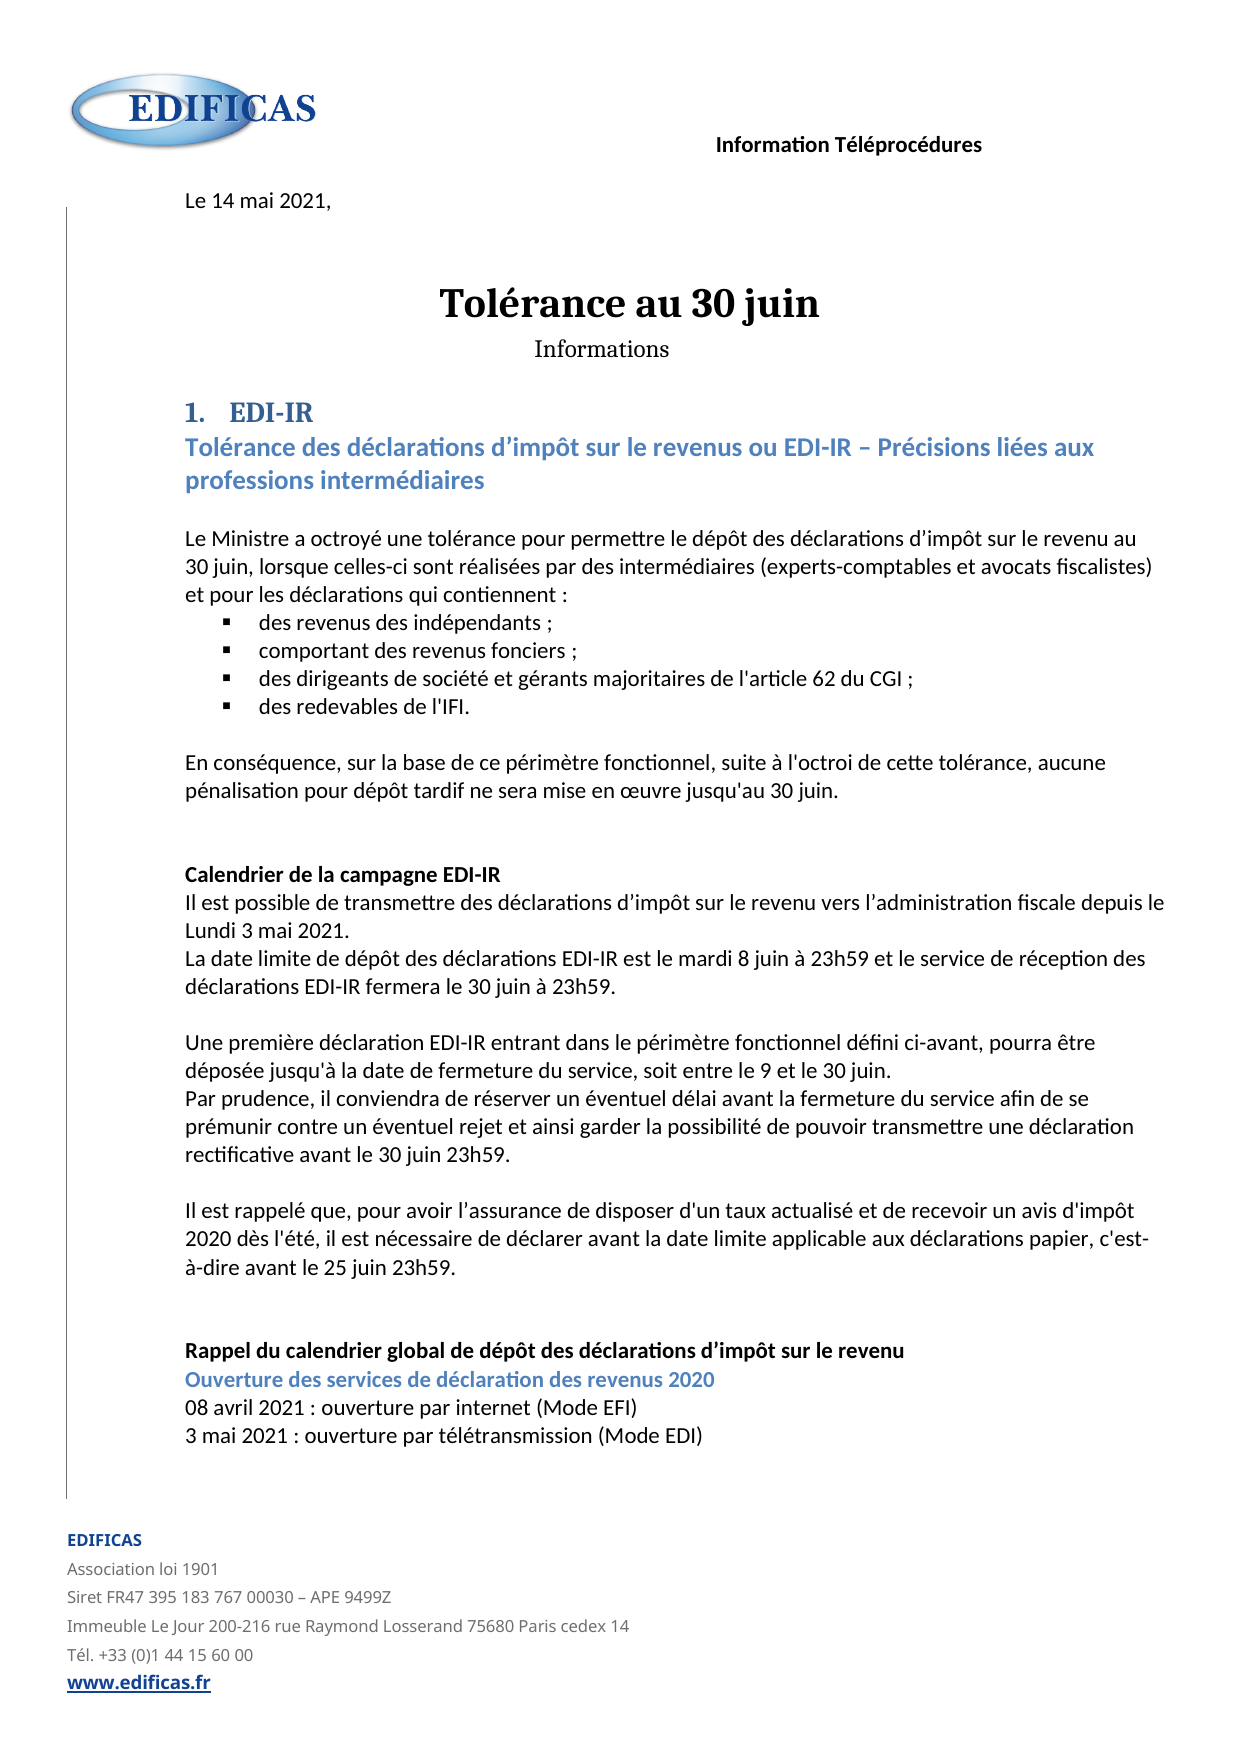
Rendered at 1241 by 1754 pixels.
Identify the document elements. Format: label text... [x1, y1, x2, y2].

picture [66, 70, 319, 153]
text 08 avril 2021 : ouverture par internet (Mode EFI) [185, 1393, 1166, 1421]
text Informations [37, 335, 1166, 363]
list des redevables de l'IFI. [221, 692, 1166, 720]
text Il est rappelé que, pour avoir l’assurance de disposer d'un taux actualisé et de recevoir un avis d'impôt 2020 dès l'été, il est nécessaire de déclarer avant la date limite applicable aux déclarations papier, c'est-à-dire avant le 25 juin 23h59. [185, 1197, 1166, 1281]
subtitle Tolérance au 30 juin [93, 280, 1166, 328]
text Le Ministre a octroyé une tolérance pour permettre le dépôt des déclarations d’impôt sur le revenu au 30 juin, lorsque celles-ci sont réalisées par des intermédiaires (experts-comptables et avocats fiscalistes) et pour les déclarations qui contiennent : [185, 524, 1166, 608]
list des dirigeants de société et gérants majoritaires de l'article 62 du CGI ; [221, 664, 1166, 692]
text Une première déclaration EDI-IR entrant dans le périmètre fonctionnel défini ci-avant, pourra être déposée jusqu'à la date de fermeture du service, soit entre le 9 et le 30 juin. [185, 1028, 1166, 1084]
text Le 14 mai 2021, [185, 186, 1166, 214]
text La date limite de dépôt des déclarations EDI-IR est le mardi 8 juin à 23h59 et le service de réception des déclarations EDI-IR fermera le 30 juin à 23h59. [185, 944, 1166, 1000]
text 3 mai 2021 : ouverture par télétransmission (Mode EDI) [185, 1421, 1166, 1449]
text Par prudence, il conviendra de réserver un éventuel délai avant la fermeture du service afin de se prémunir contre un éventuel rejet et ainsi garder la possibilité de pouvoir transmettre une déclaration rectificative avant le 30 juin 23h59. [185, 1084, 1166, 1168]
text Il est possible de transmettre des déclarations d’impôt sur le revenu vers l’administration fiscale depuis le Lundi 3 mai 2021. [185, 888, 1166, 944]
subtitle EDI-IR [185, 396, 1166, 430]
text Calendrier de la campagne EDI-IR [185, 860, 1166, 888]
text Tolérance des déclarations d’impôt sur le revenus ou EDI-IR – Précisions liées aux professions intermédiaires [185, 430, 1166, 496]
list des revenus des indépendants ; [221, 608, 1166, 636]
text En conséquence, sur la base de ce périmètre fonctionnel, suite à l'octroi de cette tolérance, aucune pénalisation pour dépôt tardif ne sera mise en œuvre jusqu'au 30 juin. [185, 748, 1166, 804]
text Ouverture des services de déclaration des revenus 2020 [185, 1365, 1166, 1393]
text Rappel du calendrier global de dépôt des déclarations d’impôt sur le revenu [185, 1337, 1166, 1365]
list comportant des revenus fonciers ; [221, 636, 1166, 664]
